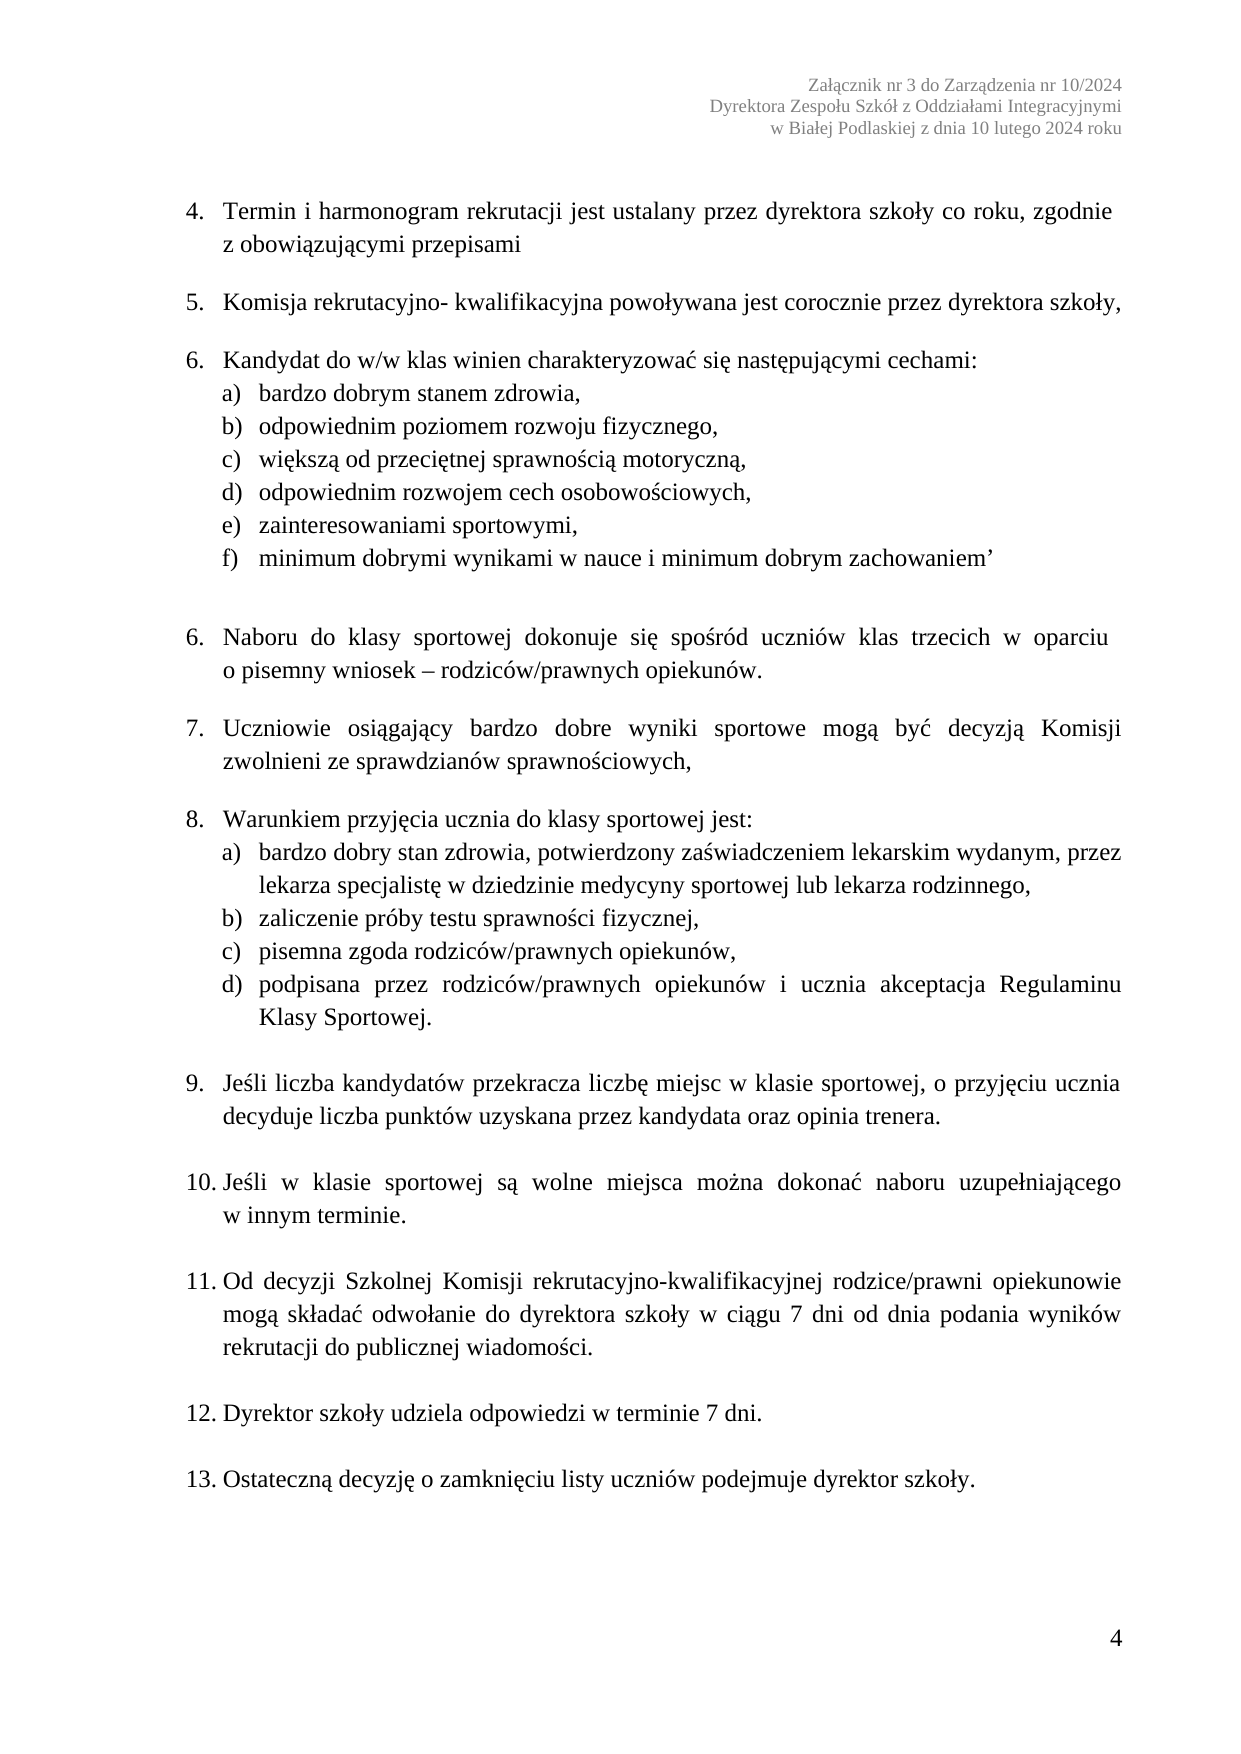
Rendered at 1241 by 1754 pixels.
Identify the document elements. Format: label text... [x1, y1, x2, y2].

list Komisja rekrutacyjno- kwalifikacyjna powoływana jest corocznie przez dyrektora szkoły, [186, 287, 1122, 316]
list Jeśli liczba kandydatów przekracza liczbę miejsc w klasie sportowej, o przyjęciu ucznia decyduje liczba punktów uzyskana przez kandydata oraz opinia trenera. [186, 1068, 1122, 1130]
list podpisana przez rodziców/prawnych opiekunów i ucznia akceptacja Regulaminu Klasy Sportowej. [222, 969, 1122, 1031]
list minimum dobrymi wynikami w nauce i minimum dobrym zachowaniem’ [222, 543, 1122, 572]
list Uczniowie osiągający bardzo dobre wyniki sportowe mogą być decyzją Komisji zwolnieni ze sprawdzianów sprawnościowych, [186, 713, 1122, 774]
list Jeśli w klasie sportowej są wolne miejsca można dokonać naboru uzupełniającego w innym terminie. [186, 1167, 1122, 1229]
list Dyrektor szkoły udziela odpowiedzi w terminie 7 dni. [186, 1398, 1122, 1427]
list większą od przeciętnej sprawnością motoryczną, [222, 444, 1122, 473]
list Ostateczną decyzję o zamknięciu listy uczniów podejmuje dyrektor szkoły. [186, 1464, 1122, 1493]
list bardzo dobrym stanem zdrowia, [222, 378, 1122, 407]
list Naboru do klasy sportowej dokonuje się spośród uczniów klas trzecich w oparciu o pisemny wniosek – rodziców/prawnych opiekunów. [186, 622, 1122, 683]
list Od decyzji Szkolnej Komisji rekrutacyjno-kwalifikacyjnej rodzice/prawni opiekunowie mogą składać odwołanie do dyrektora szkoły w ciągu 7 dni od dnia podania wyników rekrutacji do publicznej wiadomości. [186, 1266, 1122, 1361]
list Warunkiem przyjęcia ucznia do klasy sportowej jest: [186, 804, 1122, 833]
list zaliczenie próby testu sprawności fizycznej, [222, 903, 1122, 932]
list bardzo dobry stan zdrowia, potwierdzony zaświadczeniem lekarskim wydanym, przez lekarza specjalistę w dziedzinie medycyny sportowej lub lekarza rodzinnego, [222, 837, 1122, 899]
list pisemna zgoda rodziców/prawnych opiekunów, [222, 936, 1122, 965]
list odpowiednim rozwojem cech osobowościowych, [222, 477, 1122, 506]
list zainteresowaniami sportowymi, [222, 510, 1122, 539]
list Kandydat do w/w klas winien charakteryzować się następującymi cechami: [186, 345, 1122, 374]
list Termin i harmonogram rekrutacji jest ustalany przez dyrektora szkoły co roku, zgodnie z obowiązującymi przepisami [186, 196, 1122, 258]
list odpowiednim poziomem rozwoju fizycznego, [222, 411, 1122, 440]
